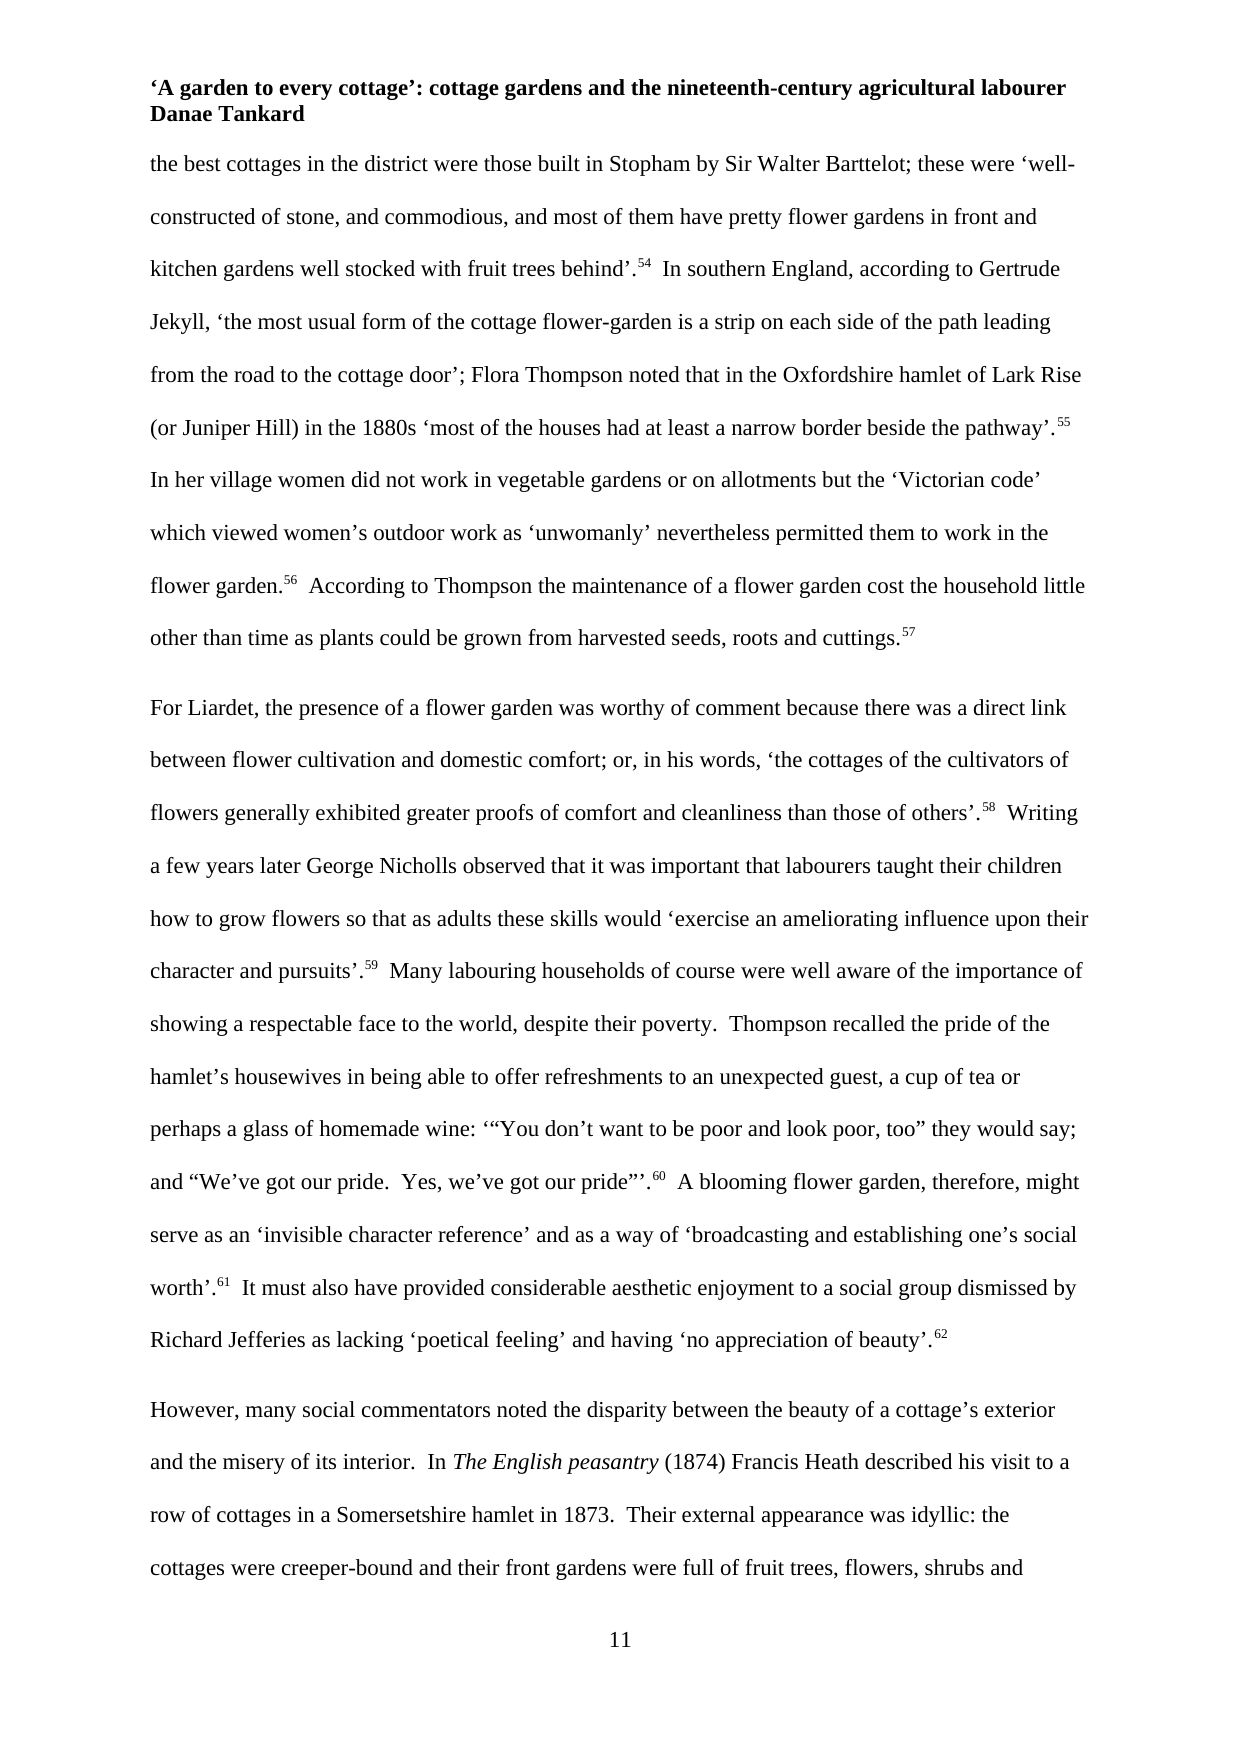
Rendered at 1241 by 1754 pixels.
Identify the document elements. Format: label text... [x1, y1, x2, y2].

text For Liardet, the presence of a flower garden was worthy of comment because there was a direct link between flower cultivation and domestic comfort; or, in his words, ‘the cottages of the cultivators of flowers generally exhibited greater proofs of comfort and cleanliness than those of others’. Writing a few years later George Nicholls observed that it was important that labourers taught their children how to grow flowers so that as adults these skills would ‘exercise an ameliorating influence upon their character and pursuits’. Many labouring households of course were well aware of the importance of showing a respectable face to the world, despite their poverty. Thompson recalled the pride of the hamlet’s housewives in being able to offer refreshments to an unexpected guest, a cup of tea or perhaps a glass of homemade wine: ‘“You don’t want to be poor and look poor, too” they would say; and “We’ve got our pride. Yes, we’ve got our pride”’. A blooming flower garden, therefore, might serve as an ‘invisible character reference’ and as a way of ‘broadcasting and establishing one’s social worth’. It must also have provided considerable aesthetic enjoyment to a social group dismissed by Richard Jefferies as lacking ‘poetical feeling’ and having ‘no appreciation of beauty’. [150, 694, 1090, 1353]
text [150, 1396, 1090, 1580]
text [150, 150, 1090, 651]
